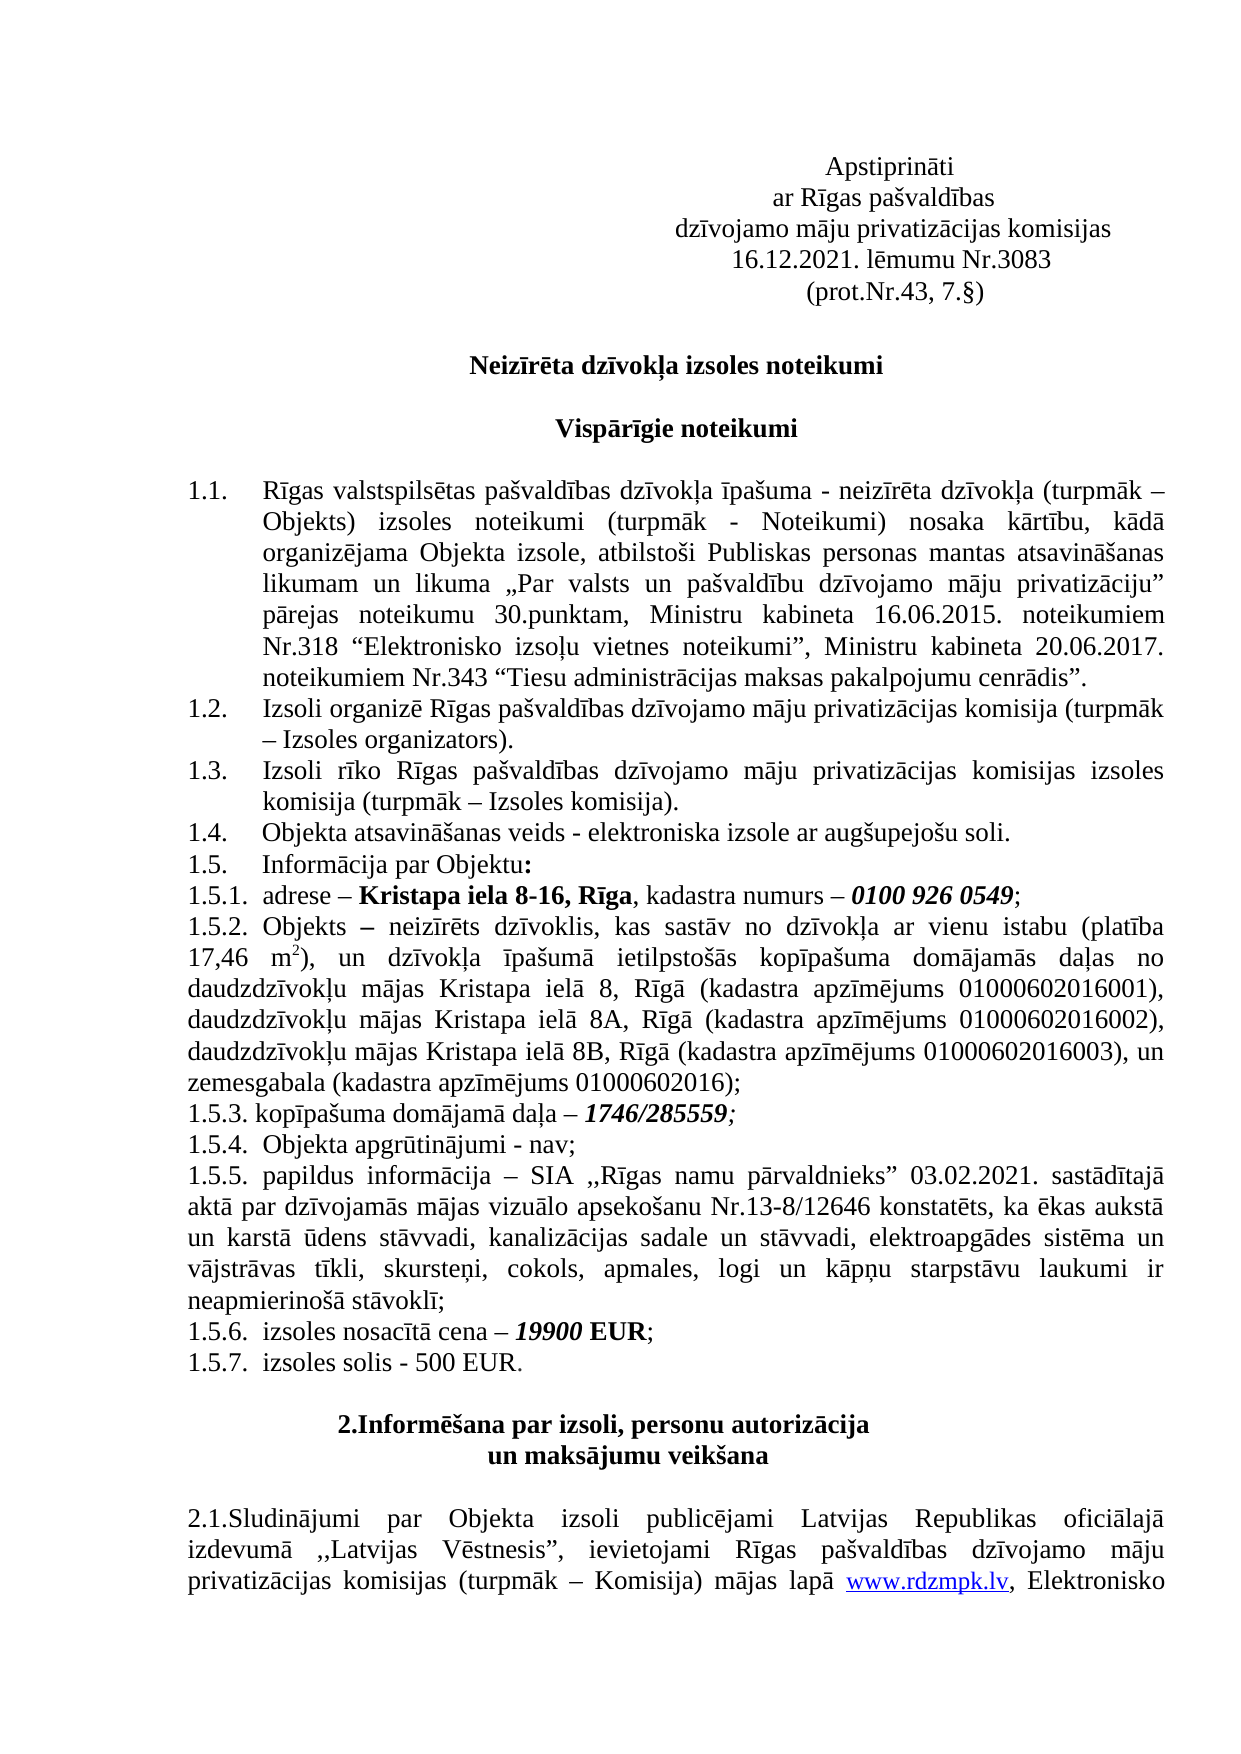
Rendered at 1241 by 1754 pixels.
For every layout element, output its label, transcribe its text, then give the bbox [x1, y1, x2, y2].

text 1.4. Objekta atsavināšanas veids - elektroniska izsole ar augšupejošu soli. [187, 817, 1165, 848]
title Neizīrēta dzīvokļa izsoles noteikumi [187, 349, 1165, 381]
text (prot.Nr.43, 7.§) [731, 274, 1165, 306]
list un maksājumu veikšana [459, 1439, 1165, 1471]
text 1.5.3. kopīpašuma domājamā daļa – 1746/285559; [187, 1097, 1165, 1128]
text 1.5.7. izsoles solis - 500 EUR. [187, 1346, 1165, 1377]
list 2.Informēšana par izsoli, personu autorizācija [309, 1408, 1165, 1439]
text 1.5. Informācija par Objektu: [187, 848, 1165, 879]
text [187, 1502, 1165, 1595]
list Izsoli organizē Rīgas pašvaldības dzīvojamo māju privatizācijas komisija (turpmāk – Izsoles organizators). [187, 692, 1165, 754]
list Rīgas valstspilsētas pašvaldības dzīvokļa īpašuma - neizīrēta dzīvokļa (turpmāk – Objekts) izsoles noteikumi (turpmāk - Noteikumi) nosaka kārtību, kādā organizējama Objekta izsole, atbilstoši Publiskas personas mantas atsavināšanas likumam un likuma „Par valsts un pašvaldību dzīvojamo māju privatizāciju” pārejas noteikumu 30.punktam, Ministru kabineta 16.06.2015. noteikumiem Nr.318 “Elektronisko izsoļu vietnes noteikumi”, Ministru kabineta 20.06.2017. noteikumiem Nr.343 “Tiesu administrācijas maksas pakalpojumu cenrādis”. [187, 474, 1165, 692]
text 16.12.2021. lēmumu Nr.3083 [656, 243, 1165, 274]
text 1.5.5. papildus informācija – SIA ,,Rīgas namu pārvaldnieks” 03.02.2021. sastādītajā aktā par dzīvojamās mājas vizuālo apsekošanu Nr.13-8/12646 konstatēts, ka ēkas aukstā un karstā ūdens stāvvadi, kanalizācijas sadale un stāvvadi, elektroapgādes sistēma un vājstrāvas tīkli, skursteņi, cokols, apmales, logi un kāpņu starpstāvu laukumi ir neapmierinošā stāvoklī; [187, 1159, 1165, 1315]
text Apstiprināti [825, 150, 1165, 181]
text 1.5.2. Objekts – neizīrēts dzīvoklis, kas sastāv no dzīvokļa ar vienu istabu (platība 17,46 m2), un dzīvokļa īpašumā ietilpstošās kopīpašuma domājamās daļas no daudzdzīvokļu mājas Kristapa ielā 8, Rīgā (kadastra apzīmējums 01000602016001), daudzdzīvokļu mājas Kristapa ielā 8A, Rīgā (kadastra apzīmējums 01000602016002), daudzdzīvokļu mājas Kristapa ielā 8B, Rīgā (kadastra apzīmējums 01000602016003), un zemesgabala (kadastra apzīmējums 01000602016); [187, 910, 1165, 1097]
list Izsoli rīko Rīgas pašvaldības dzīvojamo māju privatizācijas komisijas izsoles komisija (turpmāk – Izsoles komisija). [187, 754, 1165, 817]
text 1.5.1. adrese – Kristapa iela 8-16, Rīga, kadastra numurs – 0100 926 0549; [187, 879, 1165, 910]
title Vispārīgie noteikumi [187, 412, 1165, 443]
text dzīvojamo māju privatizācijas komisijas [600, 212, 1165, 243]
text ar Rīgas pašvaldības [562, 181, 1165, 212]
text 1.5.4. Objekta apgrūtinājumi - nav; [187, 1128, 1165, 1159]
text 1.5.6. izsoles nosacītā cena – 19900 EUR; [187, 1315, 1165, 1346]
